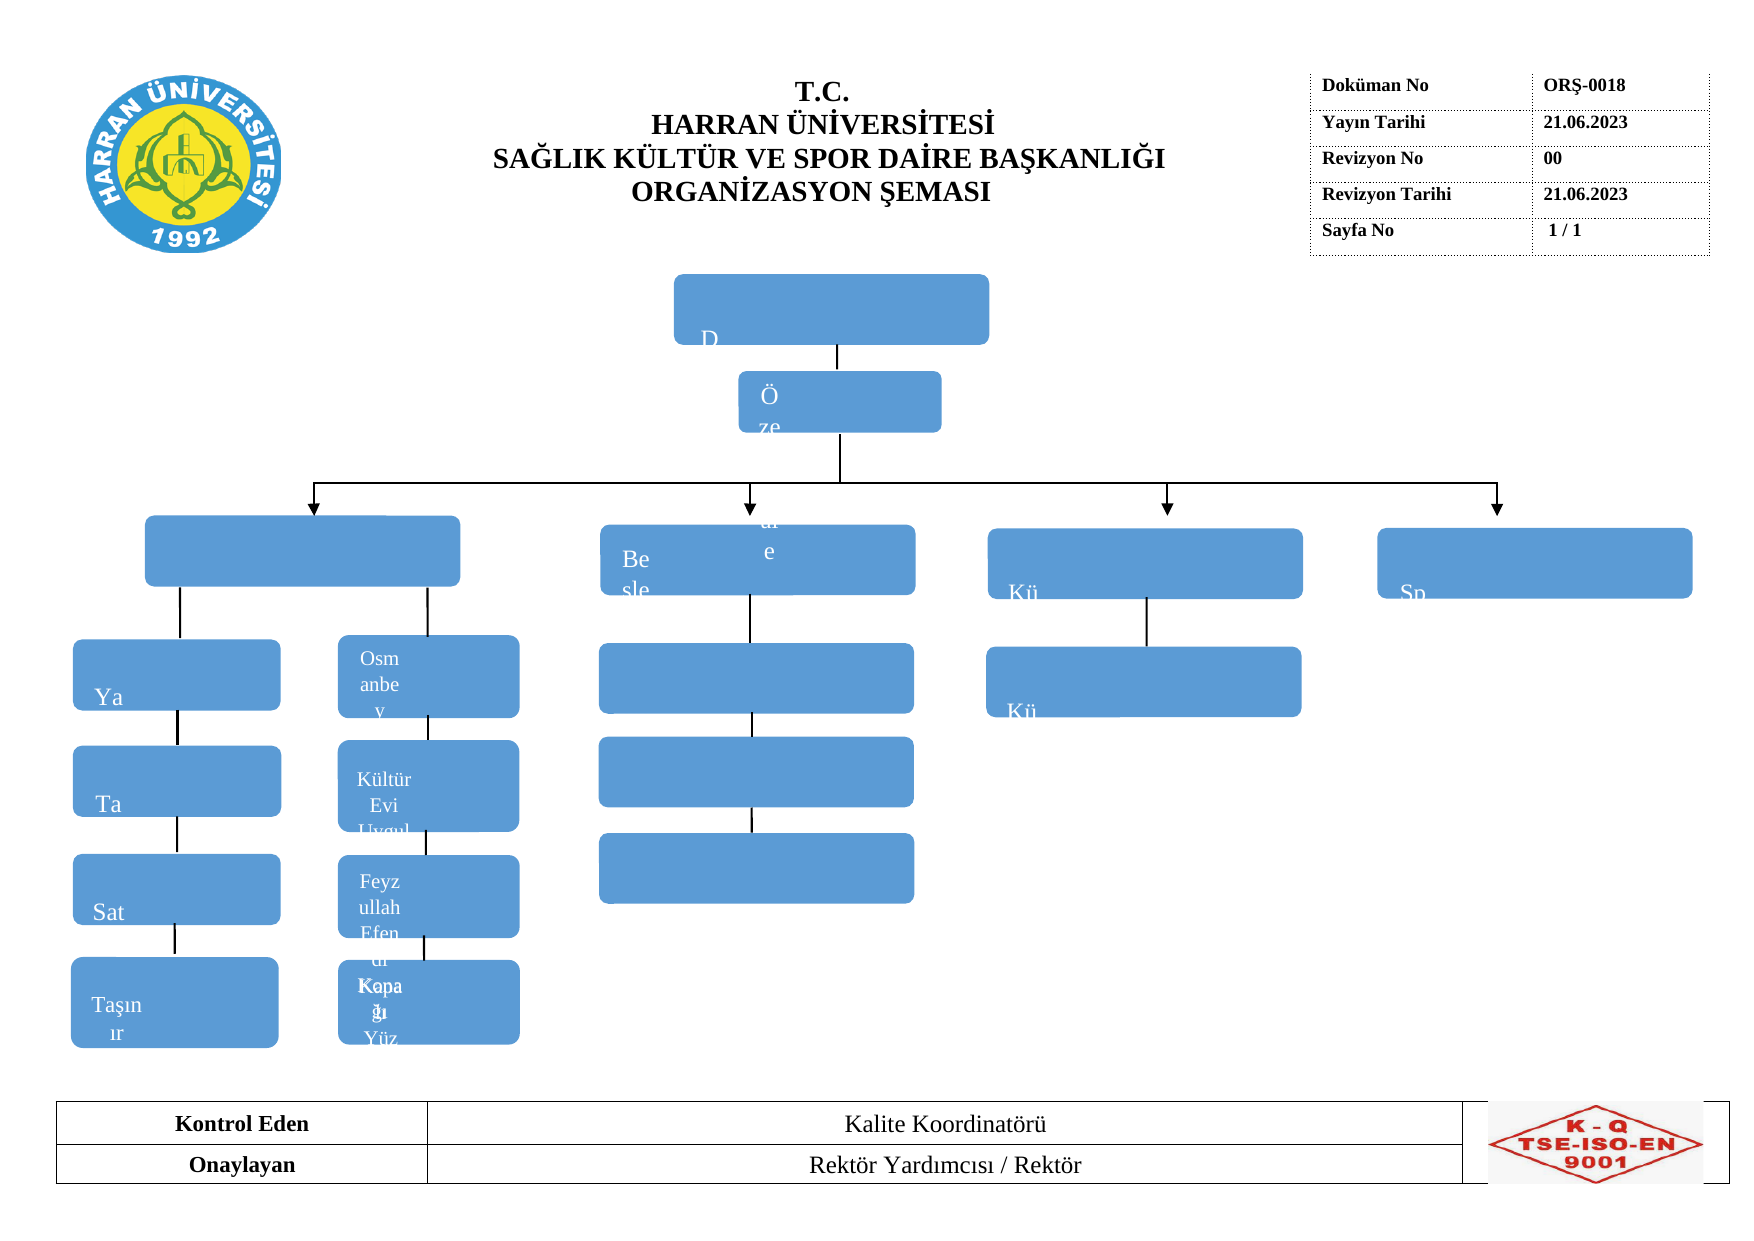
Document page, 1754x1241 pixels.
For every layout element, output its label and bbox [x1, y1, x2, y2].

picture [1488, 1101, 1704, 1184]
picture [86, 75, 281, 253]
